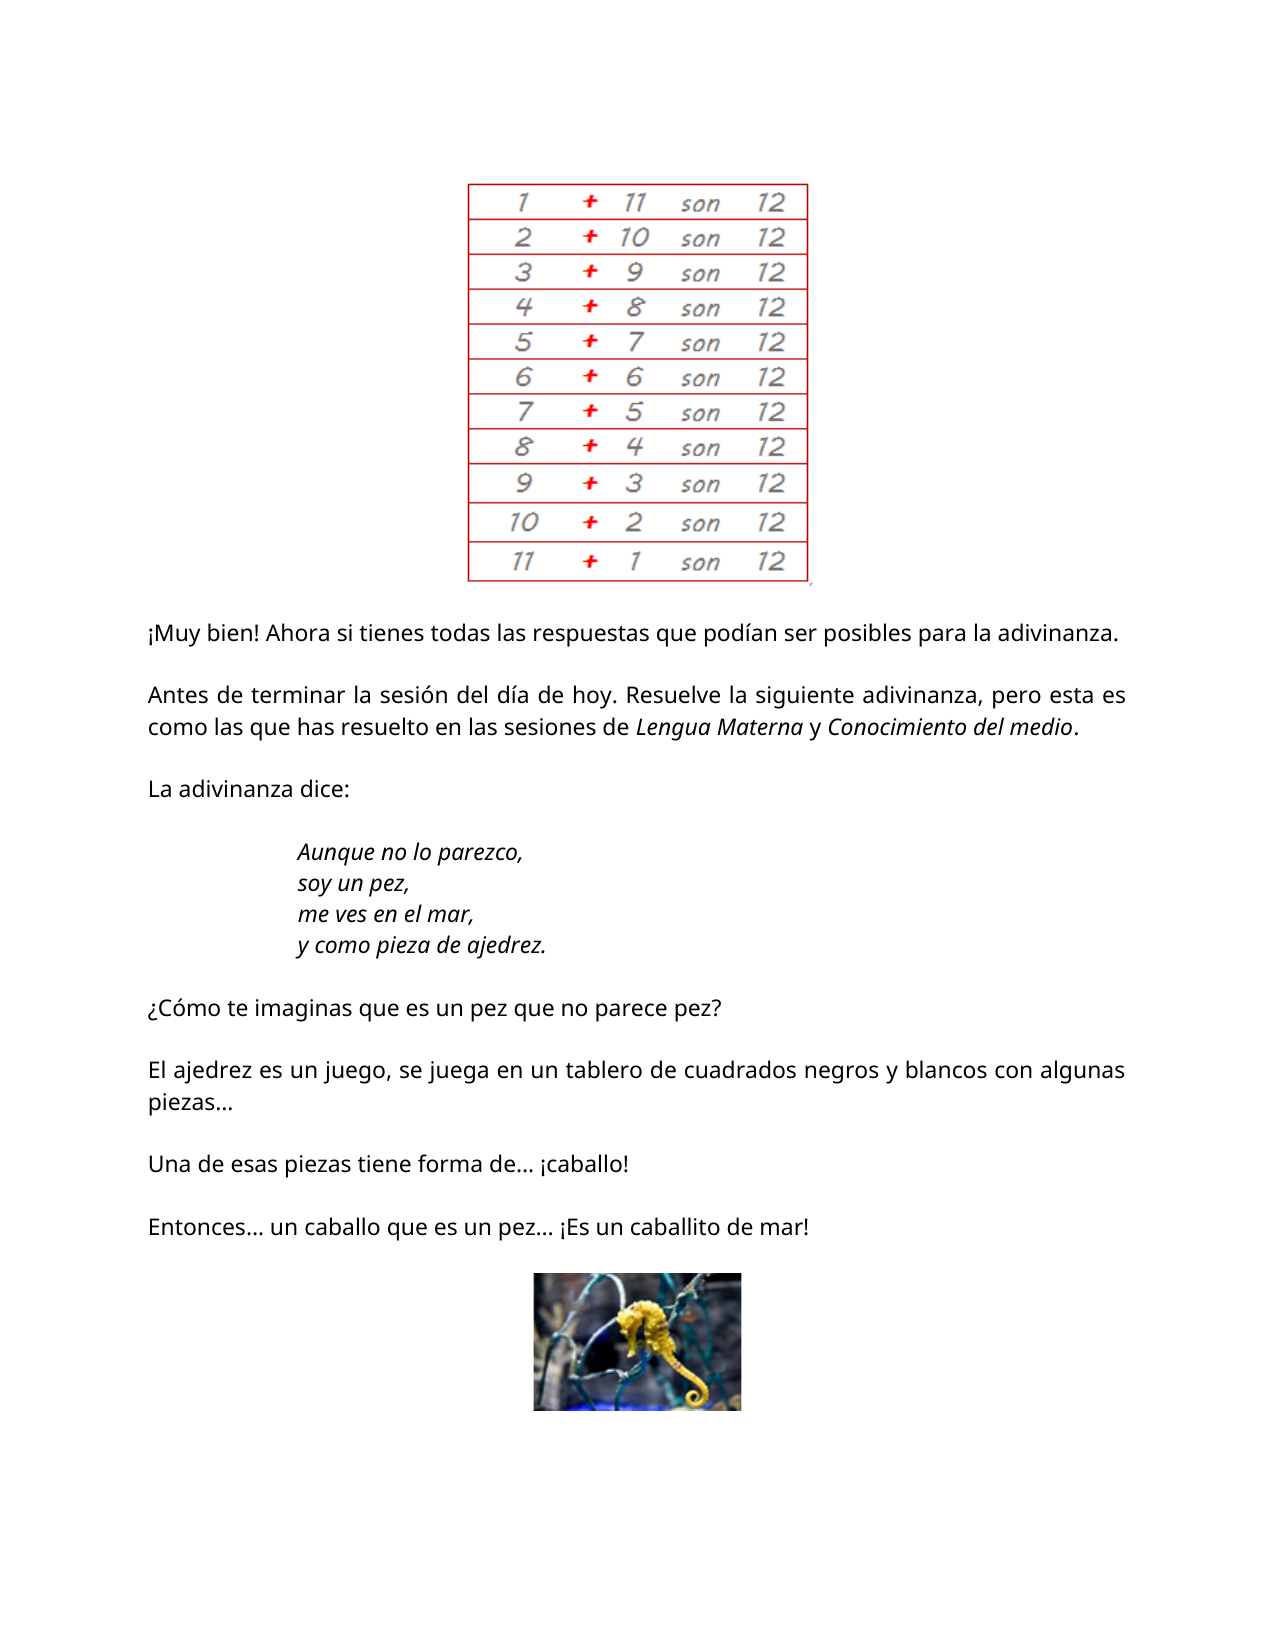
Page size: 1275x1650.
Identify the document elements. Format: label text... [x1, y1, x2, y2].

text soy un pez, [298, 867, 1127, 898]
text me ves en el mar, [298, 898, 1127, 929]
text Una de esas piezas tiene forma de… ¡caballo! [148, 1148, 1127, 1179]
text Antes de terminar la sesión del día de hoy. Resuelve la siguiente adivinanza, pero esta es como las que has resuelto en las sesiones de Lengua Materna y Conocimiento del medio. [148, 679, 1127, 742]
text Aunque no lo parezco, [298, 836, 1127, 867]
text y como pieza de ajedrez. [298, 929, 1127, 961]
text Entonces… un caballo que es un pez… ¡Es un caballito de mar! [148, 1211, 1127, 1242]
picture [533, 1273, 742, 1411]
text La adivinanza dice: [148, 773, 1127, 804]
text ¿Cómo te imaginas que es un pez que no parece pez? [148, 992, 1127, 1023]
text El ajedrez es un juego, se juega en un tablero de cuadrados negros y blancos con algunas piezas… [148, 1054, 1127, 1117]
text ¡Muy bien! Ahora si tienes todas las respuestas que podían ser posibles para la adivinanza. [148, 617, 1127, 648]
picture [461, 177, 814, 586]
